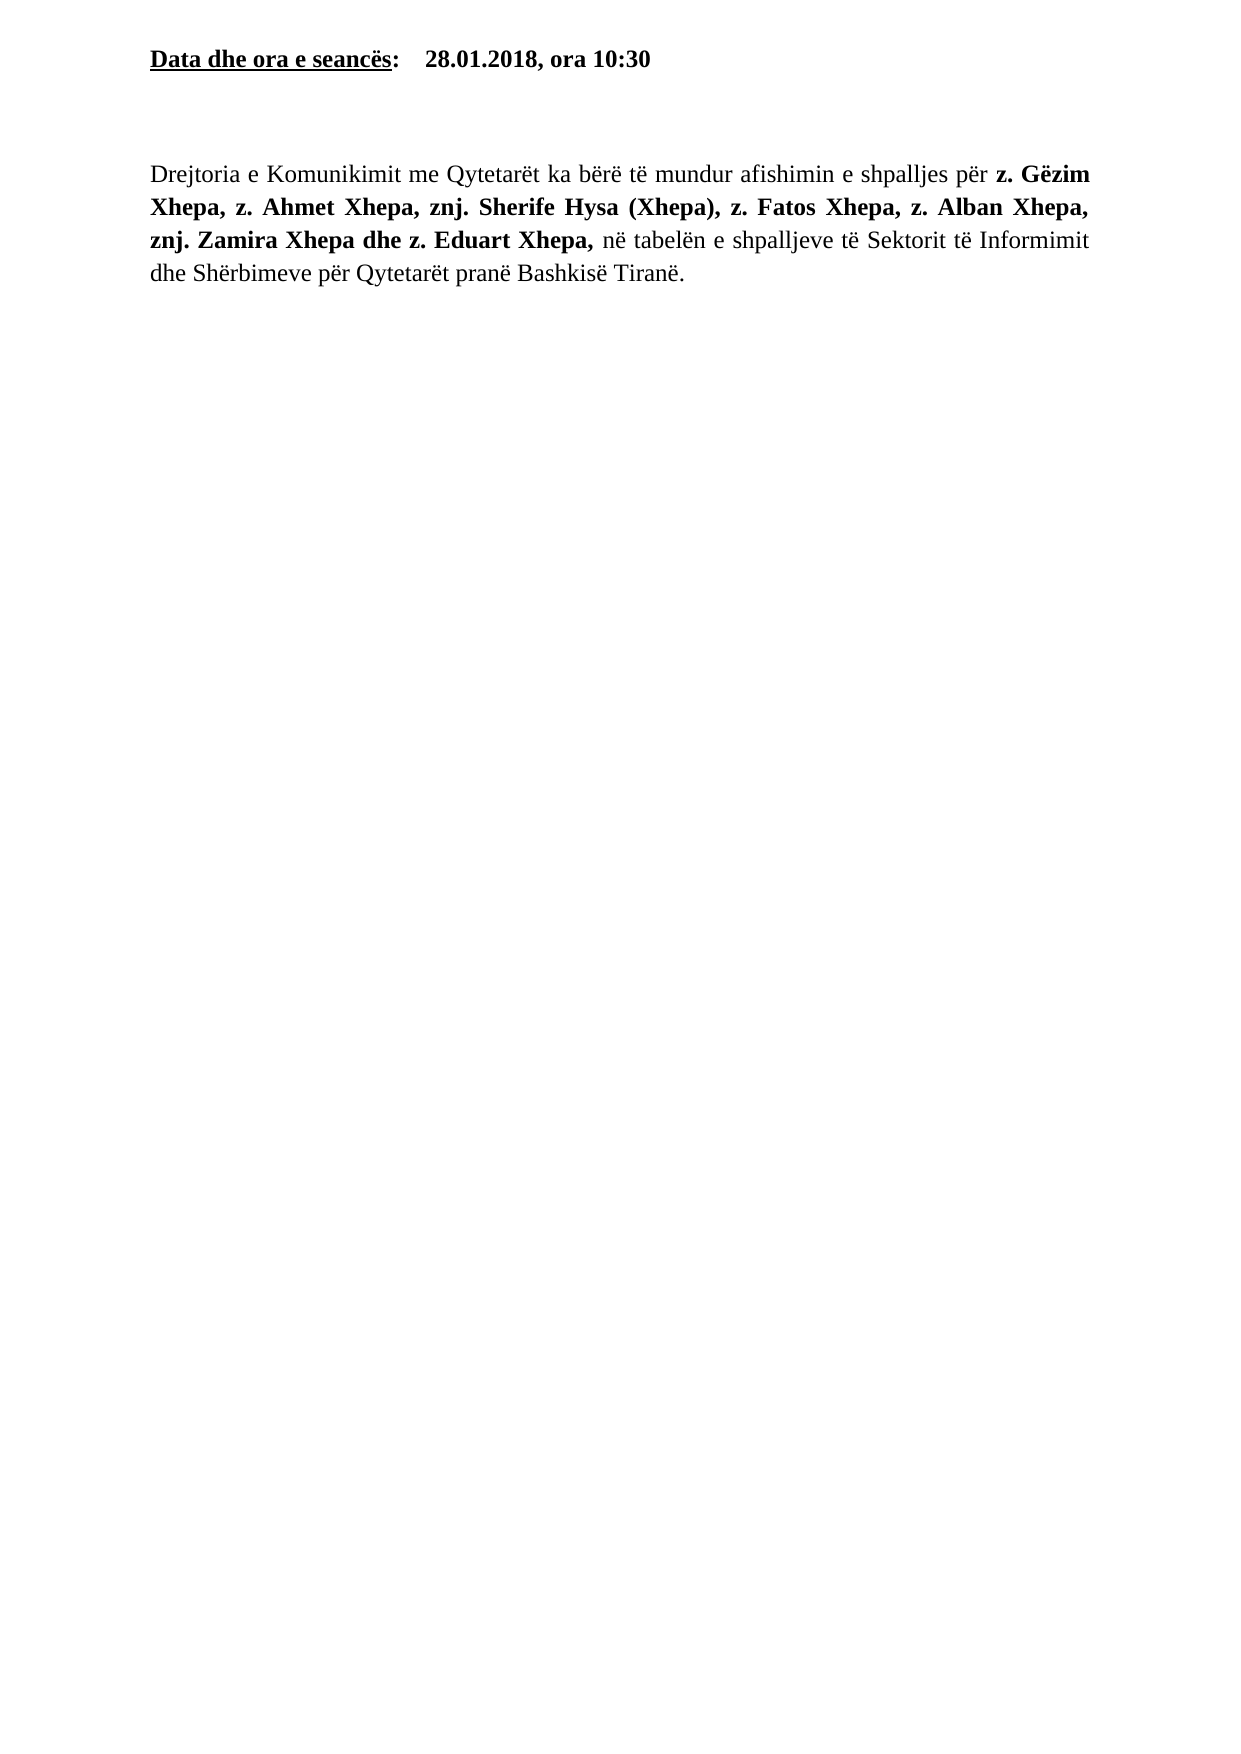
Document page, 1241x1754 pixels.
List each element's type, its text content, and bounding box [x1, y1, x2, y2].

text Drejtoria e Komunikimit me Qytetarët ka bërë të mundur afishimin e shpalljes për z. Gëzim Xhepa, z. Ahmet Xhepa, znj. Sherife Hysa (Xhepa), z. Fatos Xhepa, z. Alban Xhepa, znj. Zamira Xhepa dhe z. Eduart Xhepa, në tabelën e shpalljeve të Sektorit të Informimit dhe Shërbimeve për Qytetarët pranë Bashkisë Tiranë. [150, 159, 1090, 287]
text Data dhe ora e seancës: 28.01.2018, ora 10:30 [150, 44, 1090, 73]
